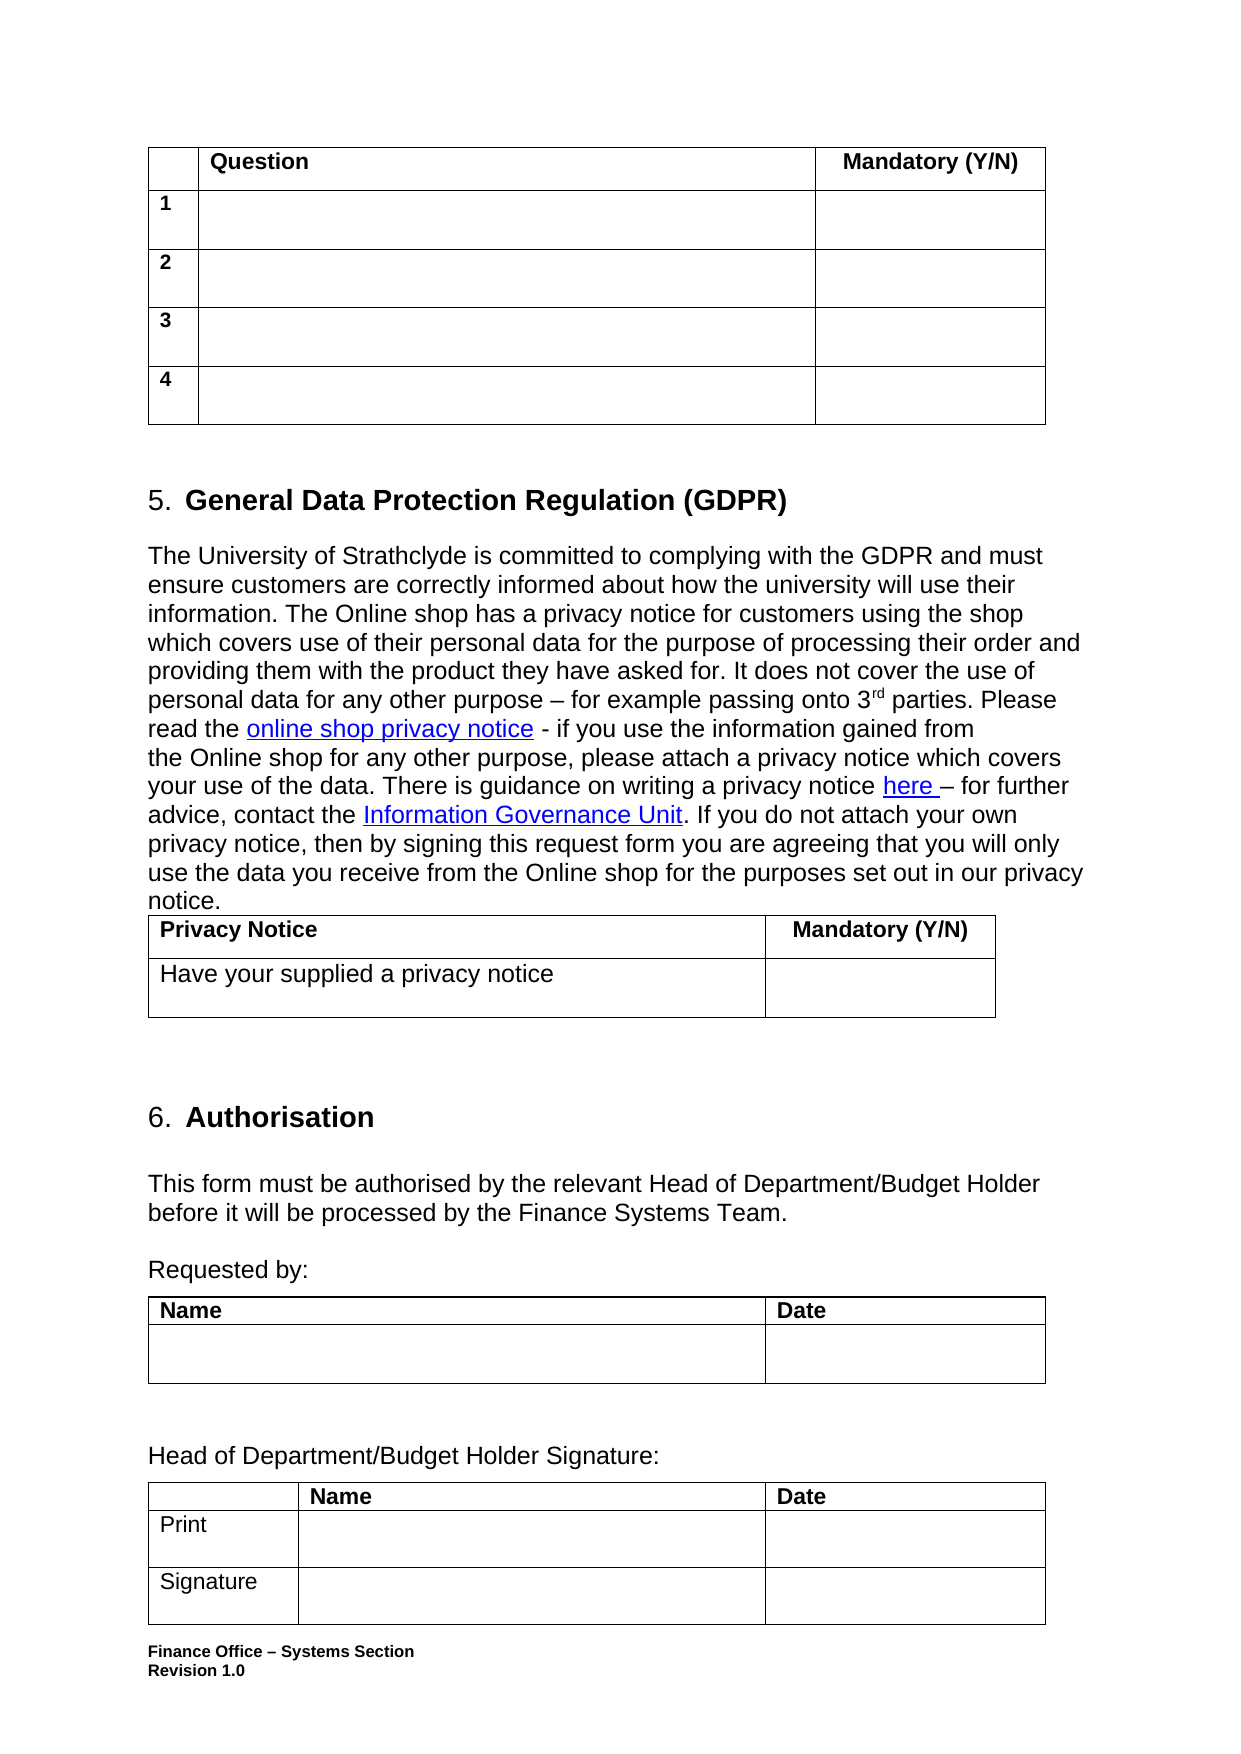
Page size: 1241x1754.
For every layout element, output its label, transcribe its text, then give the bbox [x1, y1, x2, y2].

list General Data Protection Regulation (GDPR) [148, 483, 1092, 516]
table_header Mandatory (Y/N) [816, 148, 1045, 190]
table_cell [816, 367, 1045, 424]
table_header Name [149, 1298, 765, 1324]
table_cell [816, 250, 1045, 307]
table_cell 4 [149, 367, 198, 424]
text Requested by: [148, 1255, 1092, 1284]
table_header Privacy Notice [149, 916, 765, 958]
table_cell [199, 191, 815, 249]
table_cell [299, 1568, 765, 1623]
table_cell Have your supplied a privacy notice [149, 959, 765, 1017]
table_header Name [299, 1483, 765, 1509]
table_cell [149, 1325, 765, 1382]
table_cell [766, 959, 995, 1017]
table_cell 2 [149, 250, 198, 307]
table_cell [766, 1568, 1045, 1623]
text Head of Department/Budget Holder Signature: [148, 1441, 1092, 1470]
table_header Question [199, 148, 815, 190]
table_header [149, 148, 198, 190]
table_cell [299, 1511, 765, 1567]
table_header Mandatory (Y/N) [766, 916, 995, 958]
table_header [149, 1483, 298, 1509]
table_header Date [766, 1483, 1045, 1509]
table_cell Print [149, 1511, 298, 1567]
table_cell [766, 1511, 1045, 1567]
text The University of Strathclyde is committed to complying with the GDPR and must ensure customers are correctly informed about how the university will use their information. The Online shop has a privacy notice for customers using the shop which covers use of their personal data for the purpose of processing their order and providing them with the product they have asked for. It does not cover the use of personal data for any other purpose – for example passing onto 3rd parties. Please read the online shop privacy notice - if you use the information gained from the Online shop for any other purpose, please attach a privacy notice which covers your use of the data. There is guidance on writing a privacy notice here – for further advice, contact the Information Governance Unit. If you do not attach your own privacy notice, then by signing this request form you are agreeing that you will only use the data you receive from the Online shop for the purposes set out in our privacy notice. [148, 541, 1092, 915]
table_cell 3 [149, 308, 198, 366]
subtitle Authorisation [148, 1100, 1092, 1134]
table_cell [199, 250, 815, 307]
text This form must be authorised by the relevant Head of Department/Budget Holder before it will be processed by the Finance Systems Team. [148, 1169, 1092, 1226]
table_cell Signature [149, 1568, 298, 1623]
table_cell 1 [149, 191, 198, 249]
table_cell [816, 308, 1045, 366]
table_cell [766, 1325, 1045, 1382]
table_header Date [766, 1298, 1045, 1324]
table_cell [199, 308, 815, 366]
table_cell [199, 367, 815, 424]
table_cell [816, 191, 1045, 249]
